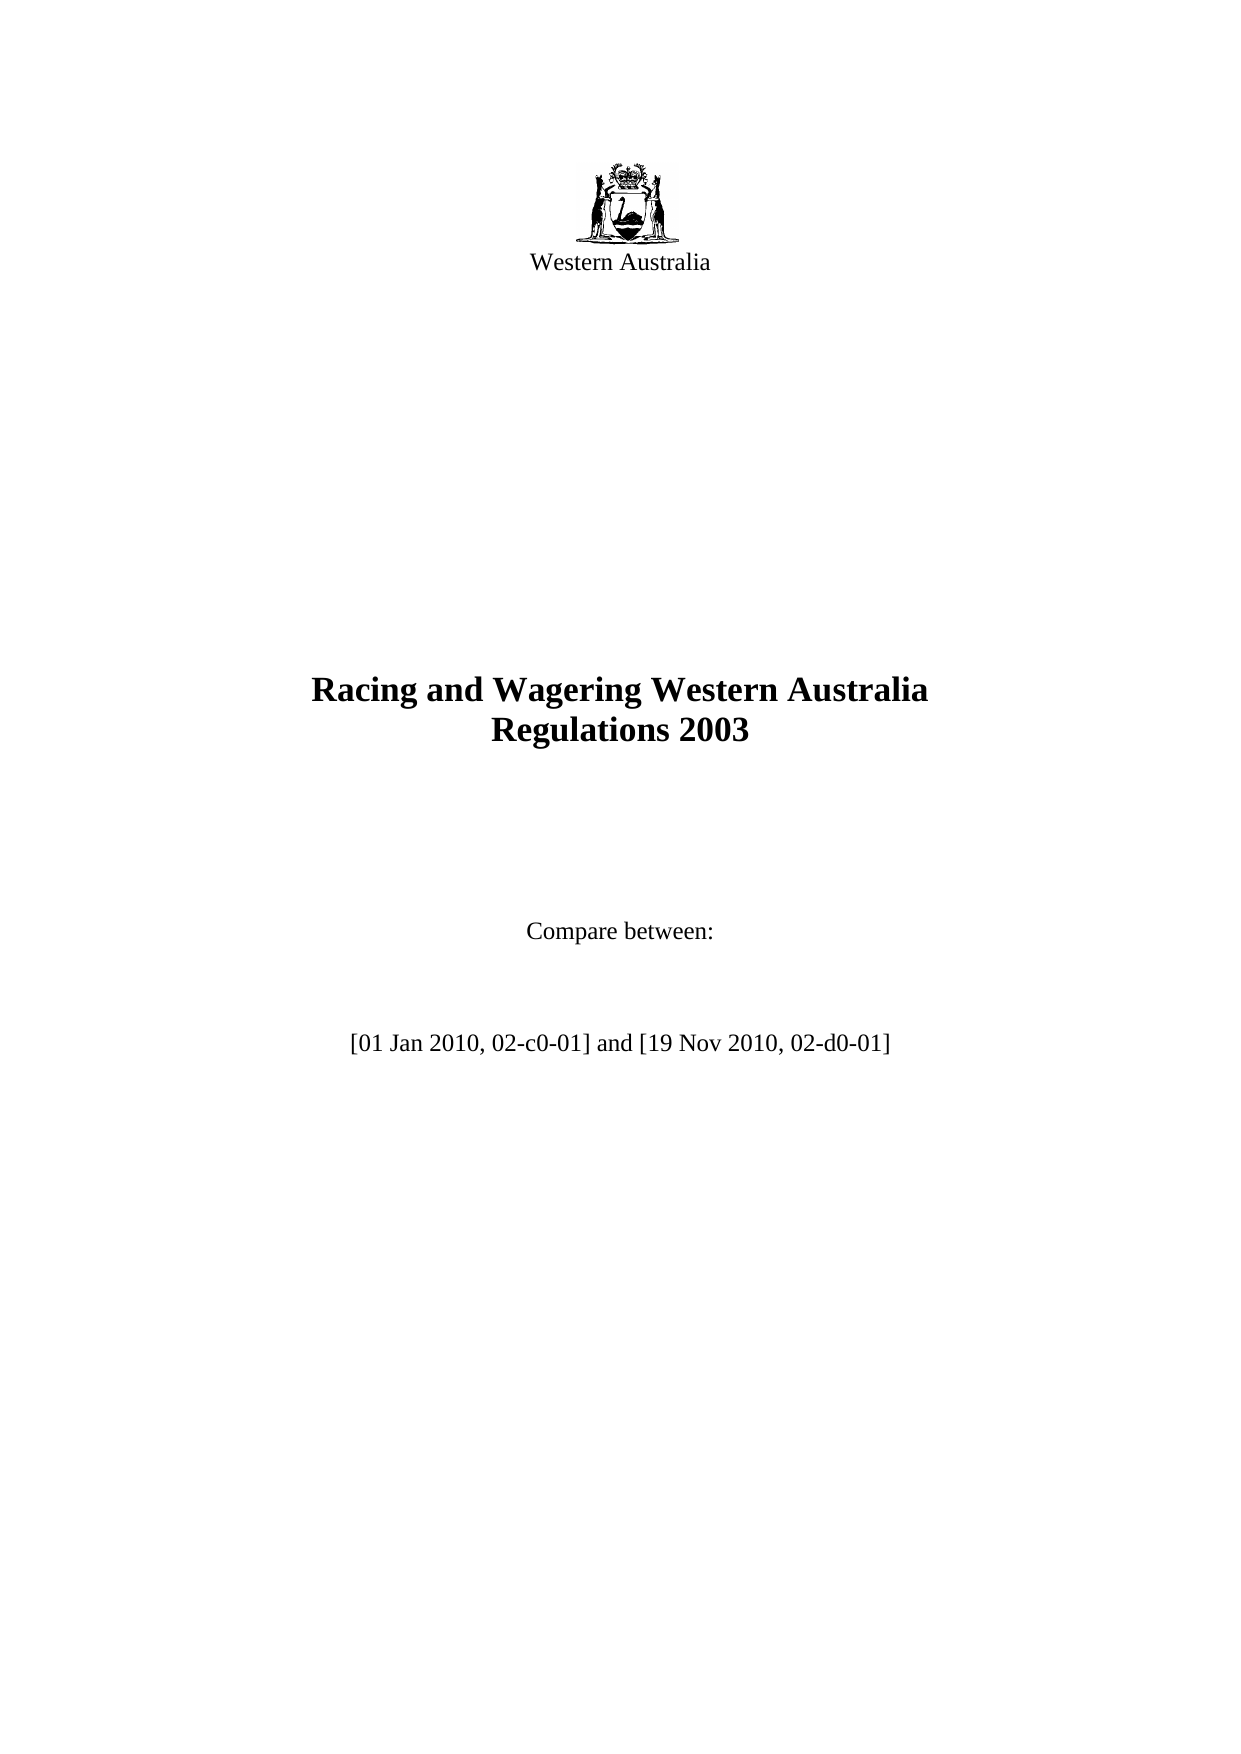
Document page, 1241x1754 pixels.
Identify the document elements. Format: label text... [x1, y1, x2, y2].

text [01 Jan 2010, 02-c0-01] and [19 Nov 2010, 02-d0-01] [251, 1028, 990, 1057]
picture [575, 162, 679, 246]
text Compare between: [251, 916, 990, 945]
text Racing and Wagering Western Australia Regulations 2003 [251, 668, 990, 749]
text Western Australia [251, 247, 990, 276]
